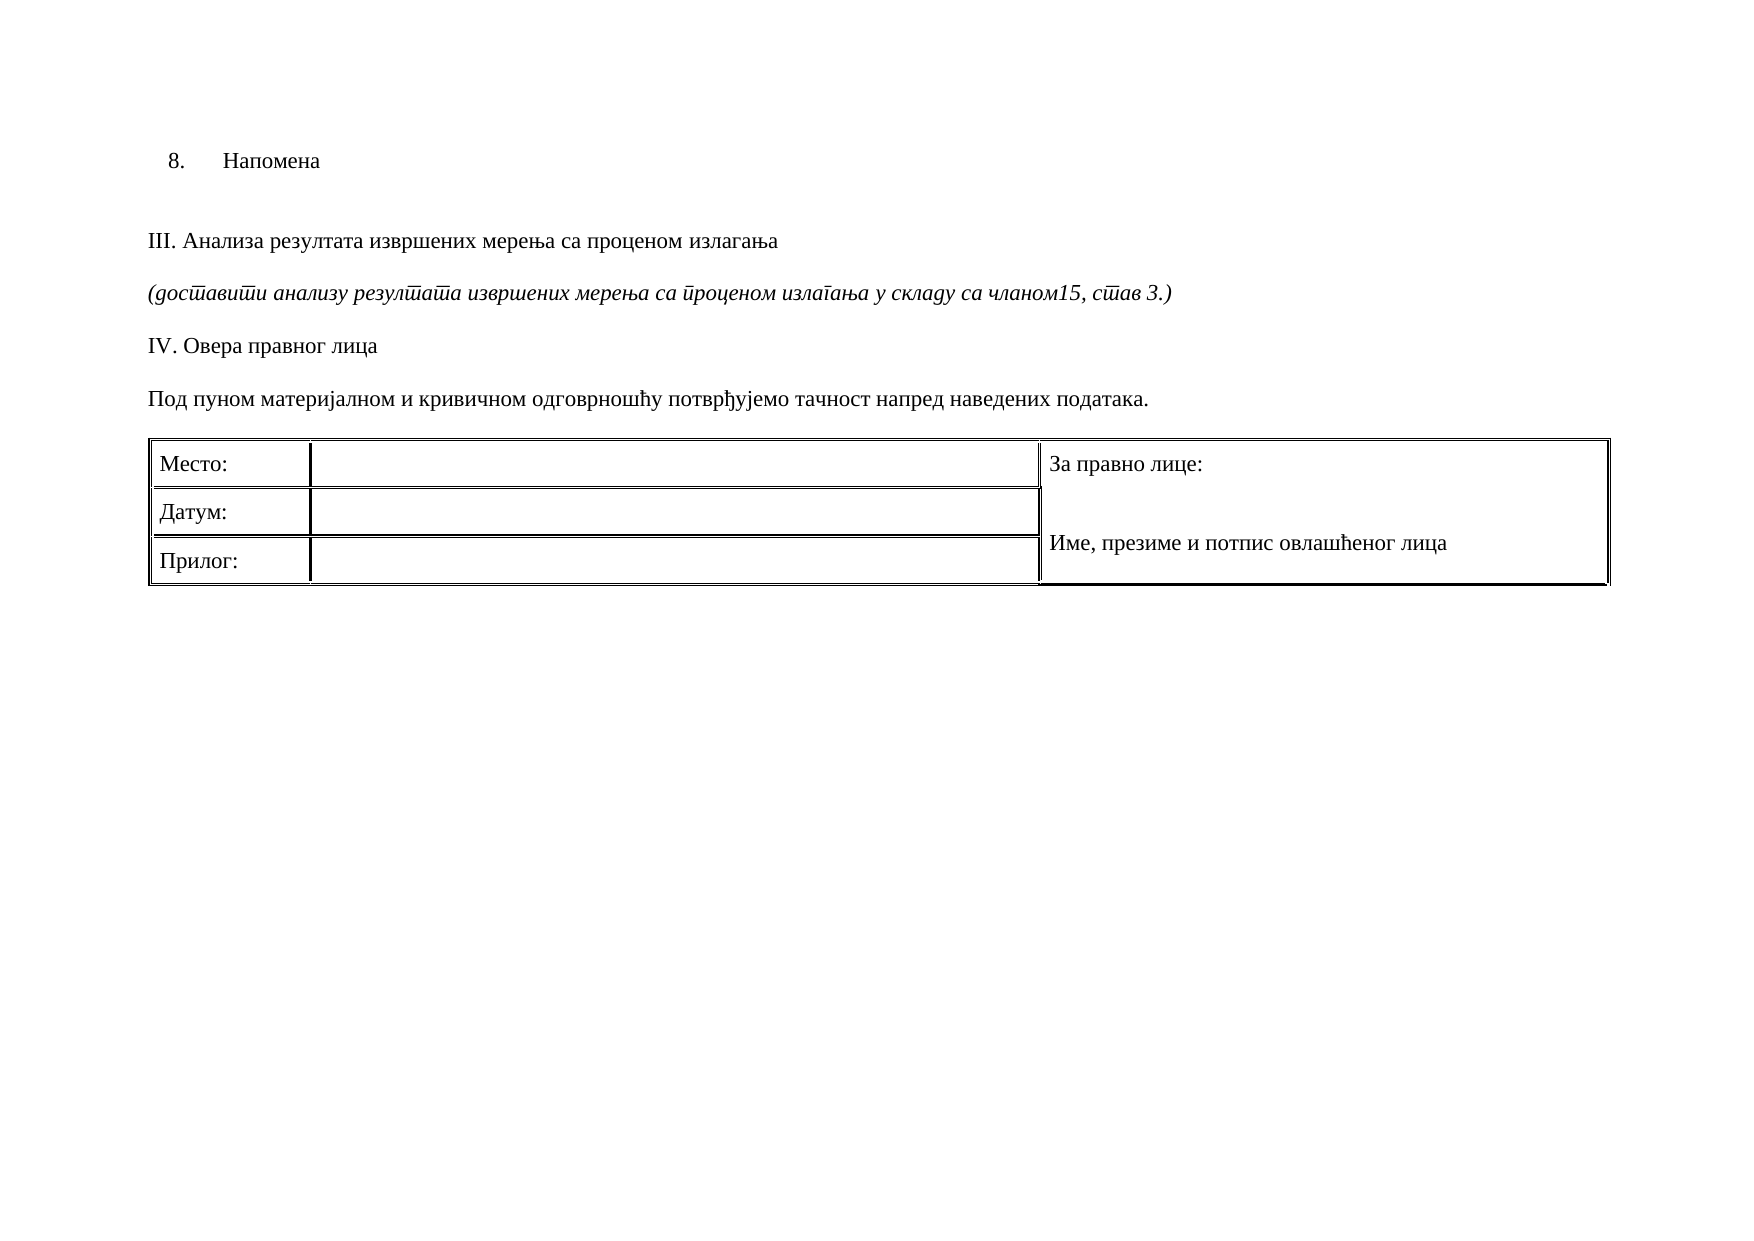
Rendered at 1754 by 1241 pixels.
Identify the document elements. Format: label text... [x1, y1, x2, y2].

table_cell [310, 538, 1040, 582]
text Под пуном материјалном и кривичном одговрношћу потврђујемо тачност напред наведених података. [148, 385, 1606, 411]
table_cell Датум: [150, 486, 310, 534]
text III. Анализа резултата извршених мерења са проценом излагања [148, 227, 1606, 253]
table_cell Прилог: [152, 534, 310, 582]
table_header За правно лице: Име, презиме и потпис овлашћеног лица [1040, 441, 1607, 582]
table_header Место: [152, 441, 310, 486]
list Напомена [185, 148, 1606, 174]
table_header [310, 441, 1040, 486]
text IV. Овера правног лица [148, 332, 1606, 358]
table_cell [312, 489, 1038, 534]
text (доставити анализу резултата извршених мерења са проценом излагања у складу са чланом15, став 3.) [148, 279, 1606, 306]
